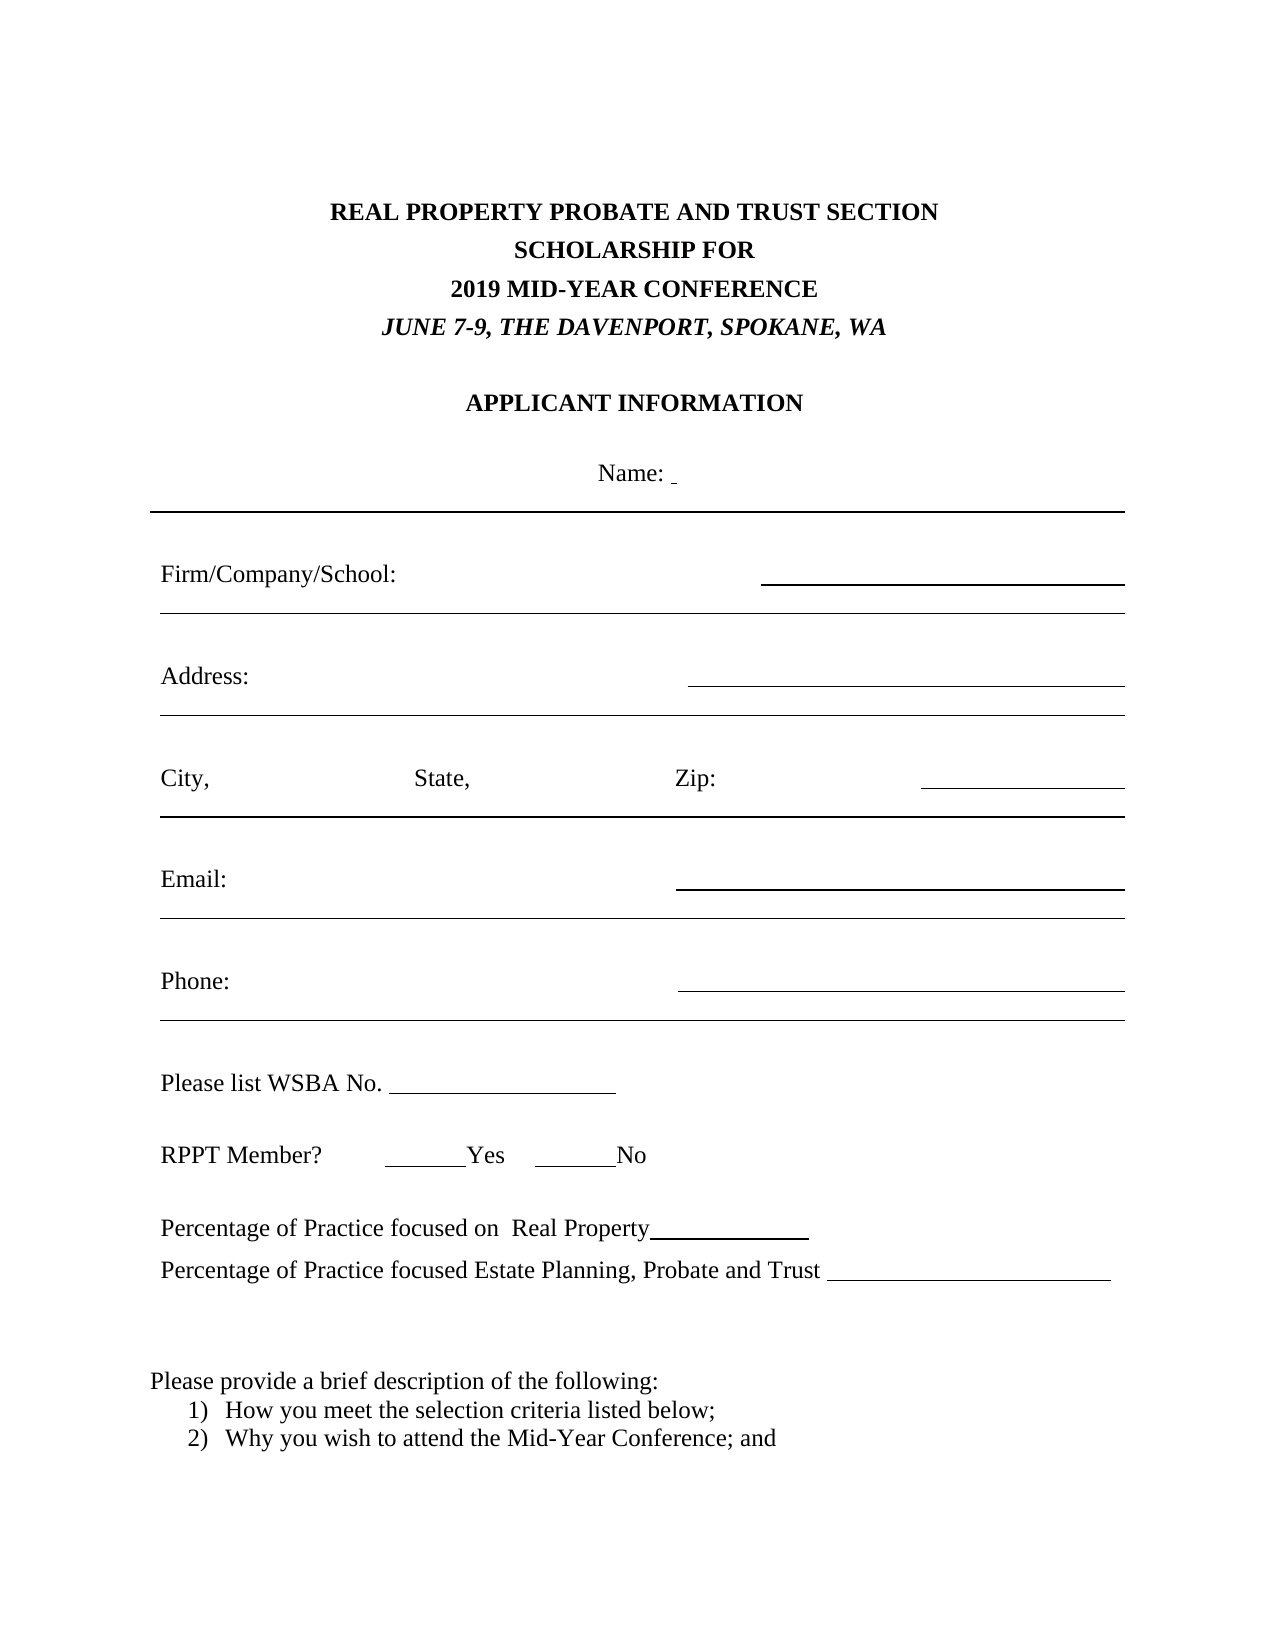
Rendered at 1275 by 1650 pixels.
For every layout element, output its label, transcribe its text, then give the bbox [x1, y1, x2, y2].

text Firm/Company/School: [160, 559, 1125, 613]
text REAL PROPERTY PROBATE AND TRUST SECTION [150, 197, 1119, 226]
text Name: [150, 458, 1124, 511]
list Why you wish to attend the Mid-Year Conference; and [187, 1423, 1125, 1452]
text City, State, Zip: [160, 763, 1125, 816]
text Percentage of Practice focused Estate Planning, Probate and Trust [160, 1255, 1125, 1312]
text Address: [160, 661, 1125, 715]
text 2019 MID-YEAR CONFERENCE [150, 274, 1119, 302]
text Please list WSBA No. [160, 1068, 1125, 1096]
text Please provide a brief description of the following: [150, 1366, 1125, 1395]
text Email: [160, 864, 1125, 918]
text Percentage of Practice focused on Real Property [160, 1213, 1125, 1242]
text RPPT Member? Yes No [160, 1141, 1125, 1169]
list How you meet the selection criteria listed below; [187, 1395, 1125, 1423]
text SCHOLARSHIP FOR [150, 236, 1119, 264]
text JUNE 7-9, THE DAVENPORT, SPOKANE, WA [150, 312, 1119, 341]
text Phone: [160, 966, 1125, 1020]
text APPLICANT INFORMATION [150, 388, 1119, 417]
